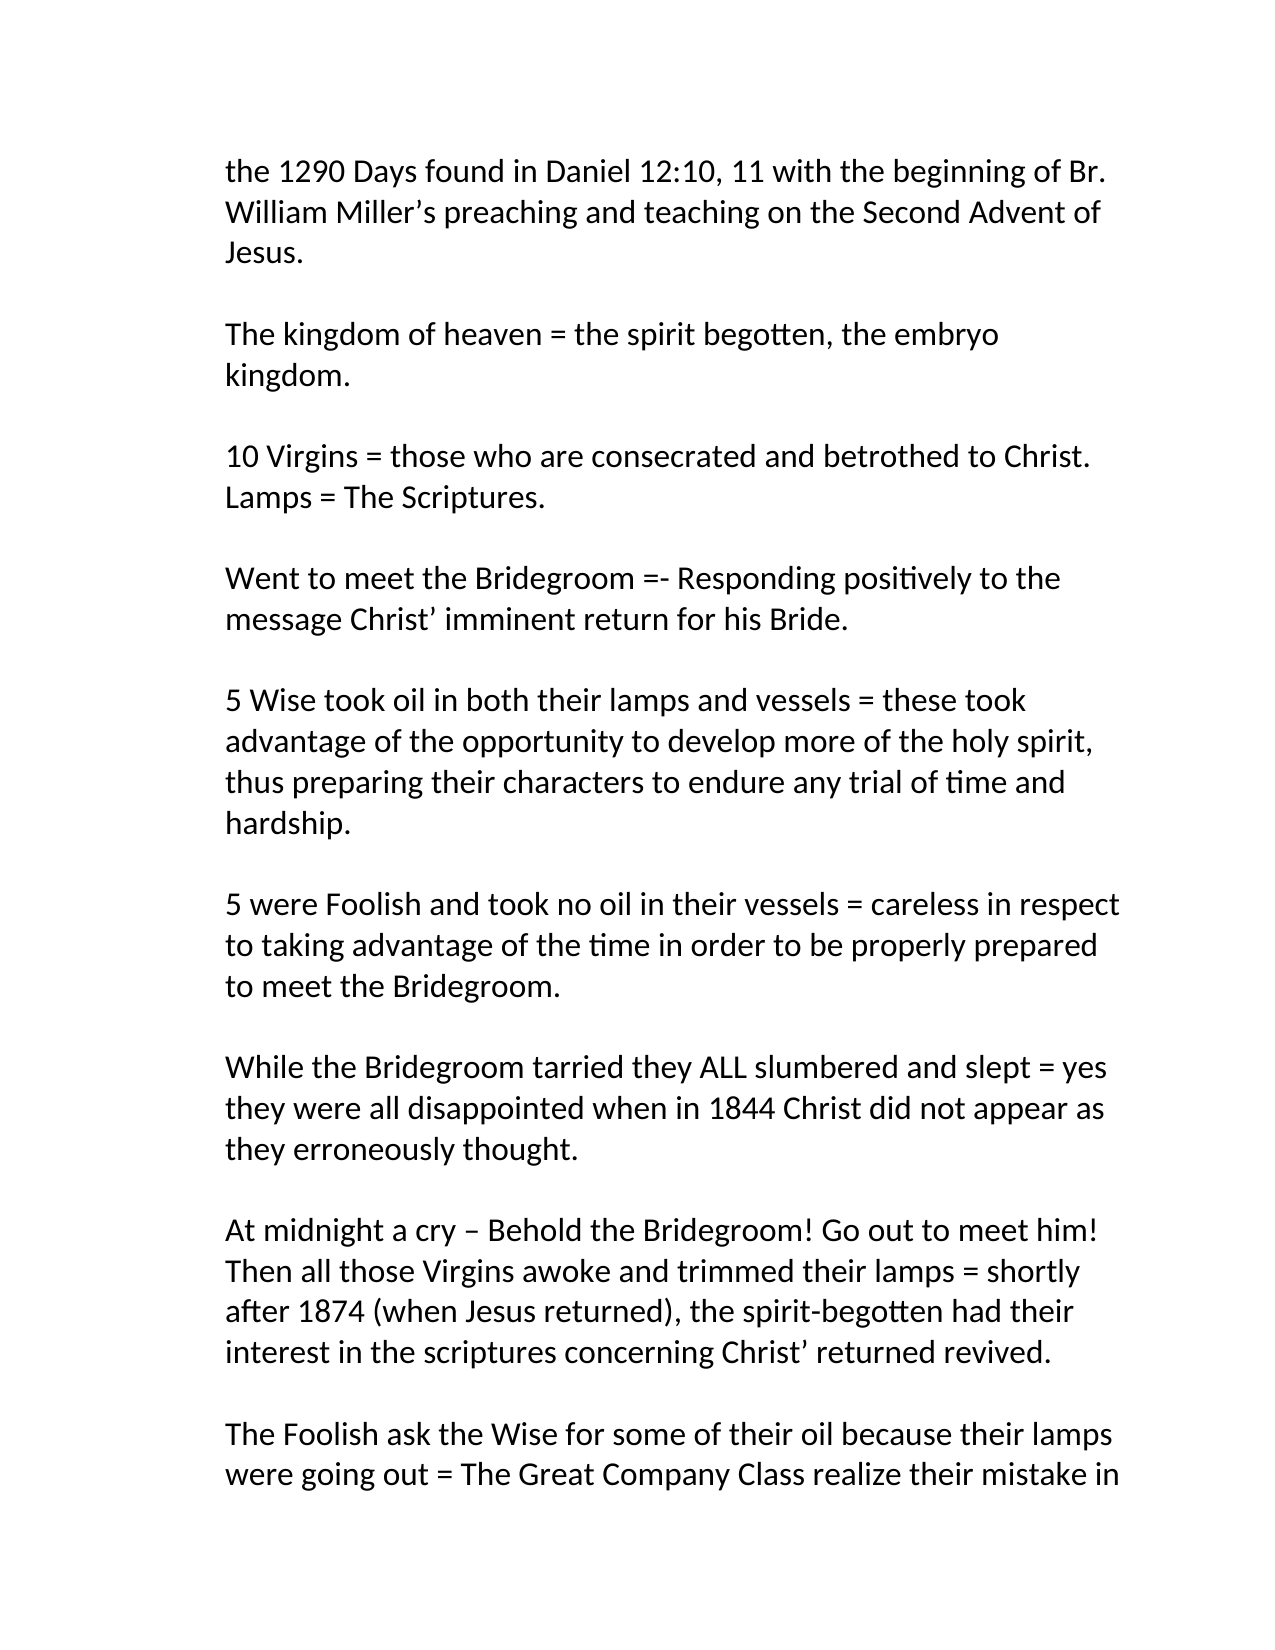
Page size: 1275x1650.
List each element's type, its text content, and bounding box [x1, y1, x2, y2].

list 10 Virgins = those who are consecrated and betrothed to Christ. [225, 435, 1125, 476]
list Lamps = The Scriptures. [225, 476, 1125, 517]
list At midnight a cry – Behold the Bridegroom! Go out to meet him! Then all those Virgins awoke and trimmed their lamps = shortly after 1874 (when Jesus returned), the spirit-begotten had their interest in the scriptures concerning Christ’ returned revived. [225, 1209, 1125, 1372]
list 5 Wise took oil in both their lamps and vessels = these took advantage of the opportunity to develop more of the holy spirit, thus preparing their characters to endure any trial of time and hardship. [225, 679, 1125, 842]
list While the Bridegroom tarried they ALL slumbered and slept = yes they were all disappointed when in 1844 Christ did not appear as they erroneously thought. [225, 1046, 1125, 1168]
list The kingdom of heaven = the spirit begotten, the embryo kingdom. [225, 313, 1125, 394]
list Went to meet the Bridegroom =- Responding positively to the message Christ’ imminent return for his Bride. [225, 557, 1125, 639]
list 5 were Foolish and took no oil in their vessels = careless in respect to taking advantage of the time in order to be properly prepared to meet the Bridegroom. [225, 883, 1125, 1005]
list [225, 150, 1125, 272]
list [225, 1413, 1125, 1494]
